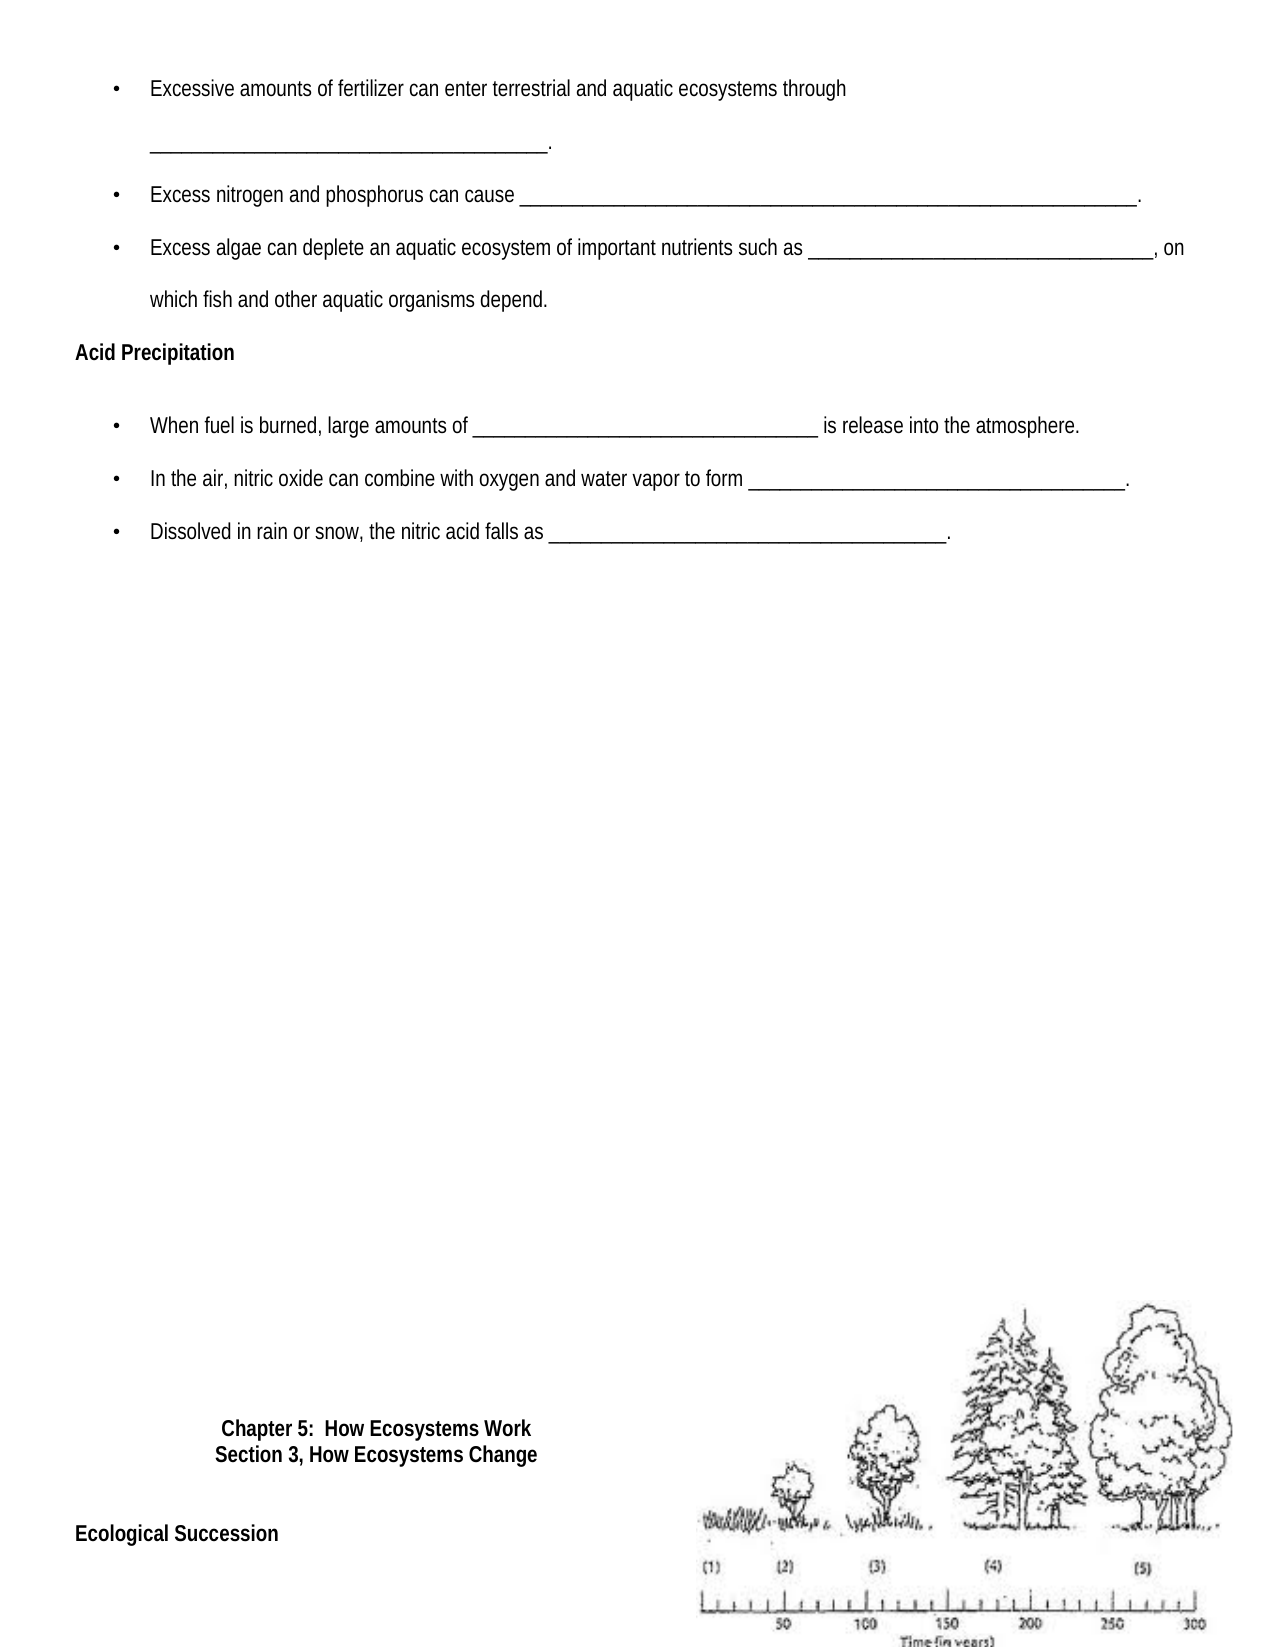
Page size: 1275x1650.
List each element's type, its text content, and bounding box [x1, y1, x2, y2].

list Excessive amounts of fertilizer can enter terrestrial and aquatic ecosystems through ______________________________________. [112, 75, 1200, 154]
list Dissolved in rain or snow, the nitric acid falls as ______________________________________. [112, 518, 1200, 545]
list Excess nitrogen and phosphorus can cause ___________________________________________________________. [112, 181, 1200, 207]
list When fuel is burned, large amounts of _________________________________ is release into the atmosphere. [112, 412, 1200, 439]
list Excess algae can deplete an aquatic ecosystem of important nutrients such as _________________________________, on which fish and other aquatic organisms depend. [112, 233, 1200, 313]
text Acid Precipitation [75, 339, 1200, 365]
list In the air, nitric oxide can combine with oxygen and water vapor to form ____________________________________. [112, 465, 1200, 492]
picture [696, 1300, 1233, 1647]
text Ecological Succession [75, 1520, 696, 1546]
text Chapter 5: How Ecosystems Work [75, 1414, 696, 1441]
text Section 3, How Ecosystems Change [75, 1441, 696, 1467]
